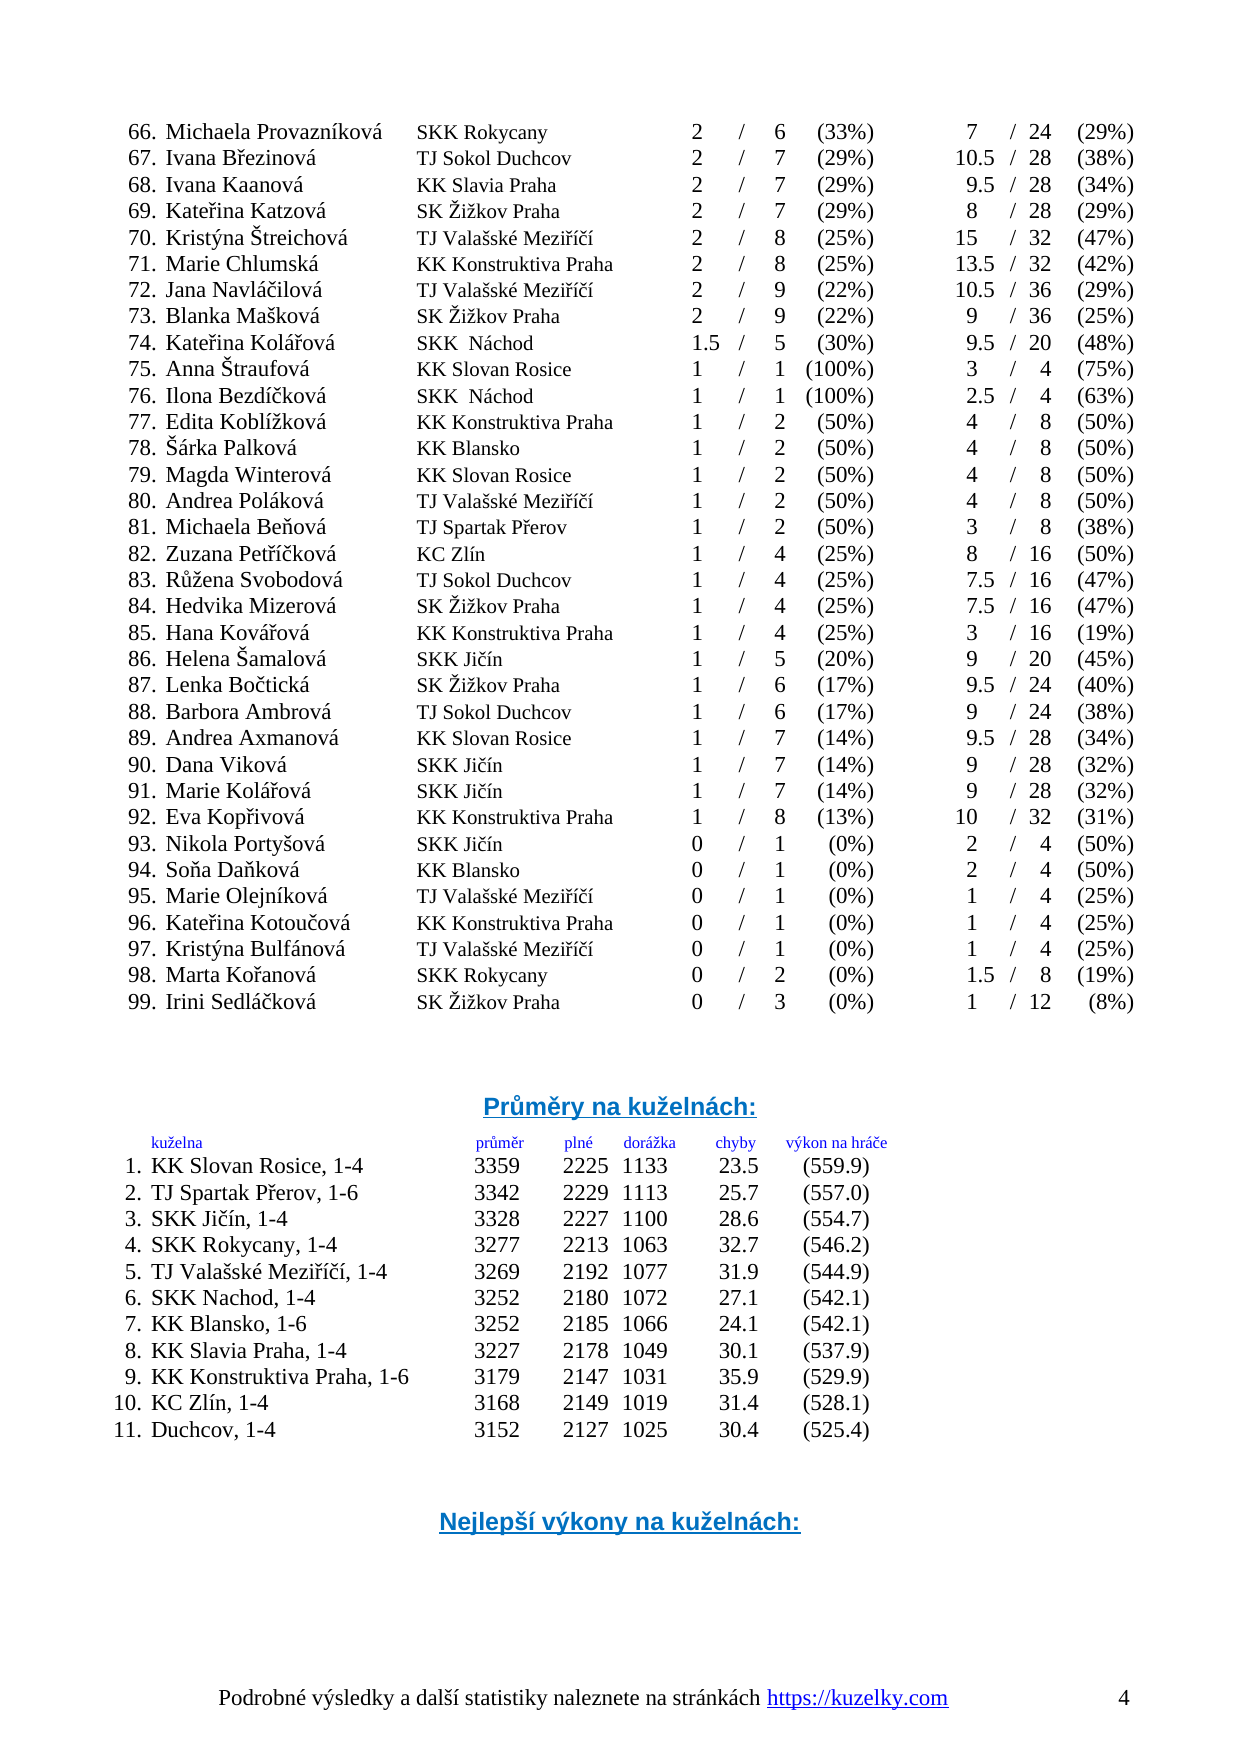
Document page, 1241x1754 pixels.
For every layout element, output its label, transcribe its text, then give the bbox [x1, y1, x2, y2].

text 77. Edita Koblížková KK Konstruktiva Praha 1 / 2 (50%) 4 / 8 (50%) [106, 408, 1134, 434]
text Nejlepší výkony na kuželnách: [94, 1507, 1145, 1536]
text 75. Anna Štraufová KK Slovan Rosice 1 / 1 (100%) 3 / 4 (75%) [106, 355, 1134, 382]
text 84. Hedvika Mizerová SK Žižkov Praha 1 / 4 (25%) 7.5 / 16 (47%) [106, 592, 1134, 619]
text 80. Andrea Poláková TJ Valašské Meziříčí 1 / 2 (50%) 4 / 8 (50%) [106, 487, 1134, 513]
text 96. Kateřina Kotoučová KK Konstruktiva Praha 0 / 1 (0%) 1 / 4 (25%) [106, 909, 1134, 935]
text 82. Zuzana Petříčková KC Zlín 1 / 4 (25%) 8 / 16 (50%) [106, 540, 1134, 566]
text 72. Jana Navláčilová TJ Valašské Meziříčí 2 / 9 (22%) 10.5 / 36 (29%) [106, 276, 1134, 303]
text 81. Michaela Beňová TJ Spartak Přerov 1 / 2 (50%) 3 / 8 (38%) [106, 513, 1134, 540]
text 98. Marta Kořanová SKK Rokycany 0 / 2 (0%) 1.5 / 8 (19%) [106, 961, 1134, 988]
text 89. Andrea Axmanová KK Slovan Rosice 1 / 7 (14%) 9.5 / 28 (34%) [106, 724, 1134, 751]
text 91. Marie Kolářová SKK Jičín 1 / 7 (14%) 9 / 28 (32%) [106, 777, 1134, 803]
text 93. Nikola Portyšová SKK Jičín 0 / 1 (0%) 2 / 4 (50%) [106, 830, 1134, 856]
text 85. Hana Kovářová KK Konstruktiva Praha 1 / 4 (25%) 3 / 16 (19%) [106, 619, 1134, 645]
text 71. Marie Chlumská KK Konstruktiva Praha 2 / 8 (25%) 13.5 / 32 (42%) [106, 250, 1134, 276]
text 87. Lenka Bočtická SK Žižkov Praha 1 / 6 (17%) 9.5 / 24 (40%) [106, 672, 1134, 698]
text 3. SKK Jičín, 1-4 3328 2227 1100 28.6 (554.7) [106, 1205, 1134, 1231]
text 2. TJ Spartak Přerov, 1-6 3342 2229 1113 25.7 (557.0) [106, 1179, 1134, 1205]
text 10. KC Zlín, 1-4 3168 2149 1019 31.4 (528.1) [106, 1389, 1134, 1416]
text 68. Ivana Kaanová KK Slavia Praha 2 / 7 (29%) 9.5 / 28 (34%) [106, 171, 1134, 197]
text 97. Kristýna Bulfánová TJ Valašské Meziříčí 0 / 1 (0%) 1 / 4 (25%) [106, 935, 1134, 961]
text 90. Dana Viková SKK Jičín 1 / 7 (14%) 9 / 28 (32%) [106, 751, 1134, 777]
text 86. Helena Šamalová SKK Jičín 1 / 5 (20%) 9 / 20 (45%) [106, 645, 1134, 672]
text 8. KK Slavia Praha, 1-4 3227 2178 1049 30.1 (537.9) [106, 1337, 1134, 1363]
text 92. Eva Kopřivová KK Konstruktiva Praha 1 / 8 (13%) 10 / 32 (31%) [106, 803, 1134, 830]
text 7. KK Blansko, 1-6 3252 2185 1066 24.1 (542.1) [106, 1310, 1134, 1337]
text 70. Kristýna Štreichová TJ Valašské Meziříčí 2 / 8 (25%) 15 / 32 (47%) [106, 223, 1134, 250]
text Průměry na kuželnách: [94, 1092, 1145, 1121]
text 95. Marie Olejníková TJ Valašské Meziříčí 0 / 1 (0%) 1 / 4 (25%) [106, 882, 1134, 909]
text 6. SKK Nachod, 1-4 3252 2180 1072 27.1 (542.1) [106, 1284, 1134, 1310]
text 11. Duchcov, 1-4 3152 2127 1025 30.4 (525.4) [106, 1416, 1134, 1442]
text 99. Irini Sedláčková SK Žižkov Praha 0 / 3 (0%) 1 / 12 (8%) [106, 988, 1134, 1014]
text 67. Ivana Březinová TJ Sokol Duchcov 2 / 7 (29%) 10.5 / 28 (38%) [106, 144, 1134, 171]
text 79. Magda Winterová KK Slovan Rosice 1 / 2 (50%) 4 / 8 (50%) [106, 461, 1134, 487]
text 76. Ilona Bezdíčková SKK Náchod 1 / 1 (100%) 2.5 / 4 (63%) [106, 382, 1134, 408]
text 78. Šárka Palková KK Blansko 1 / 2 (50%) 4 / 8 (50%) [106, 434, 1134, 461]
text 66. Michaela Provazníková SKK Rokycany 2 / 6 (33%) 7 / 24 (29%) [106, 118, 1134, 144]
text 83. Růžena Svobodová TJ Sokol Duchcov 1 / 4 (25%) 7.5 / 16 (47%) [106, 566, 1134, 592]
text 1. KK Slovan Rosice, 1-4 3359 2225 1133 23.5 (559.9) [106, 1152, 1134, 1179]
text 74. Kateřina Kolářová SKK Náchod 1.5 / 5 (30%) 9.5 / 20 (48%) [106, 329, 1134, 355]
text 9. KK Konstruktiva Praha, 1-6 3179 2147 1031 35.9 (529.9) [106, 1363, 1134, 1389]
text 5. TJ Valašské Meziříčí, 1-4 3269 2192 1077 31.9 (544.9) [106, 1258, 1134, 1284]
text kuželna průměr plné dorážka chyby výkon na hráče [106, 1133, 1134, 1152]
text 4. SKK Rokycany, 1-4 3277 2213 1063 32.7 (546.2) [106, 1231, 1134, 1258]
text 94. Soňa Daňková KK Blansko 0 / 1 (0%) 2 / 4 (50%) [106, 856, 1134, 882]
text 69. Kateřina Katzová SK Žižkov Praha 2 / 7 (29%) 8 / 28 (29%) [106, 197, 1134, 223]
text 88. Barbora Ambrová TJ Sokol Duchcov 1 / 6 (17%) 9 / 24 (38%) [106, 698, 1134, 724]
text 73. Blanka Mašková SK Žižkov Praha 2 / 9 (22%) 9 / 36 (25%) [106, 303, 1134, 329]
